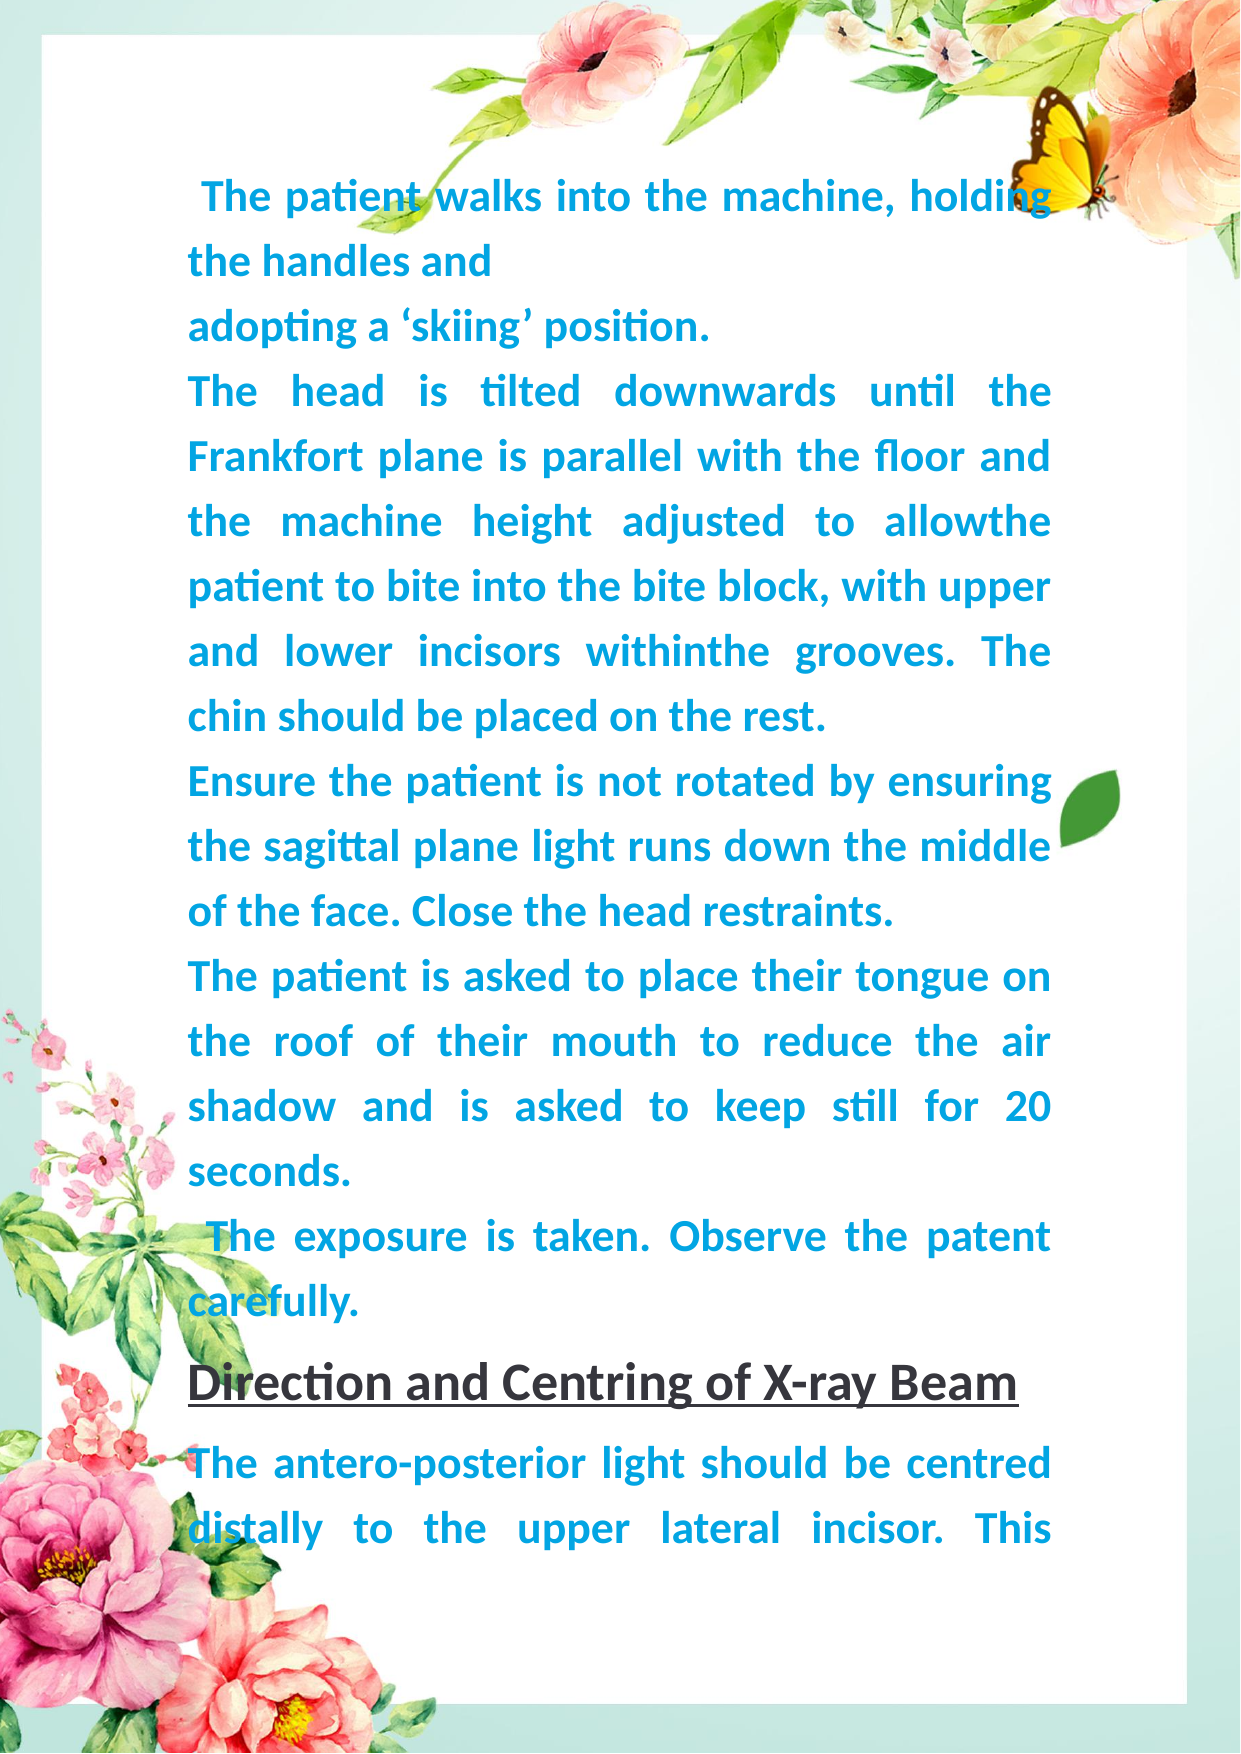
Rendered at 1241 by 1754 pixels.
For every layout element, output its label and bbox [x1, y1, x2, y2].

text [187, 162, 1053, 1559]
picture [0, 0, 1241, 1753]
